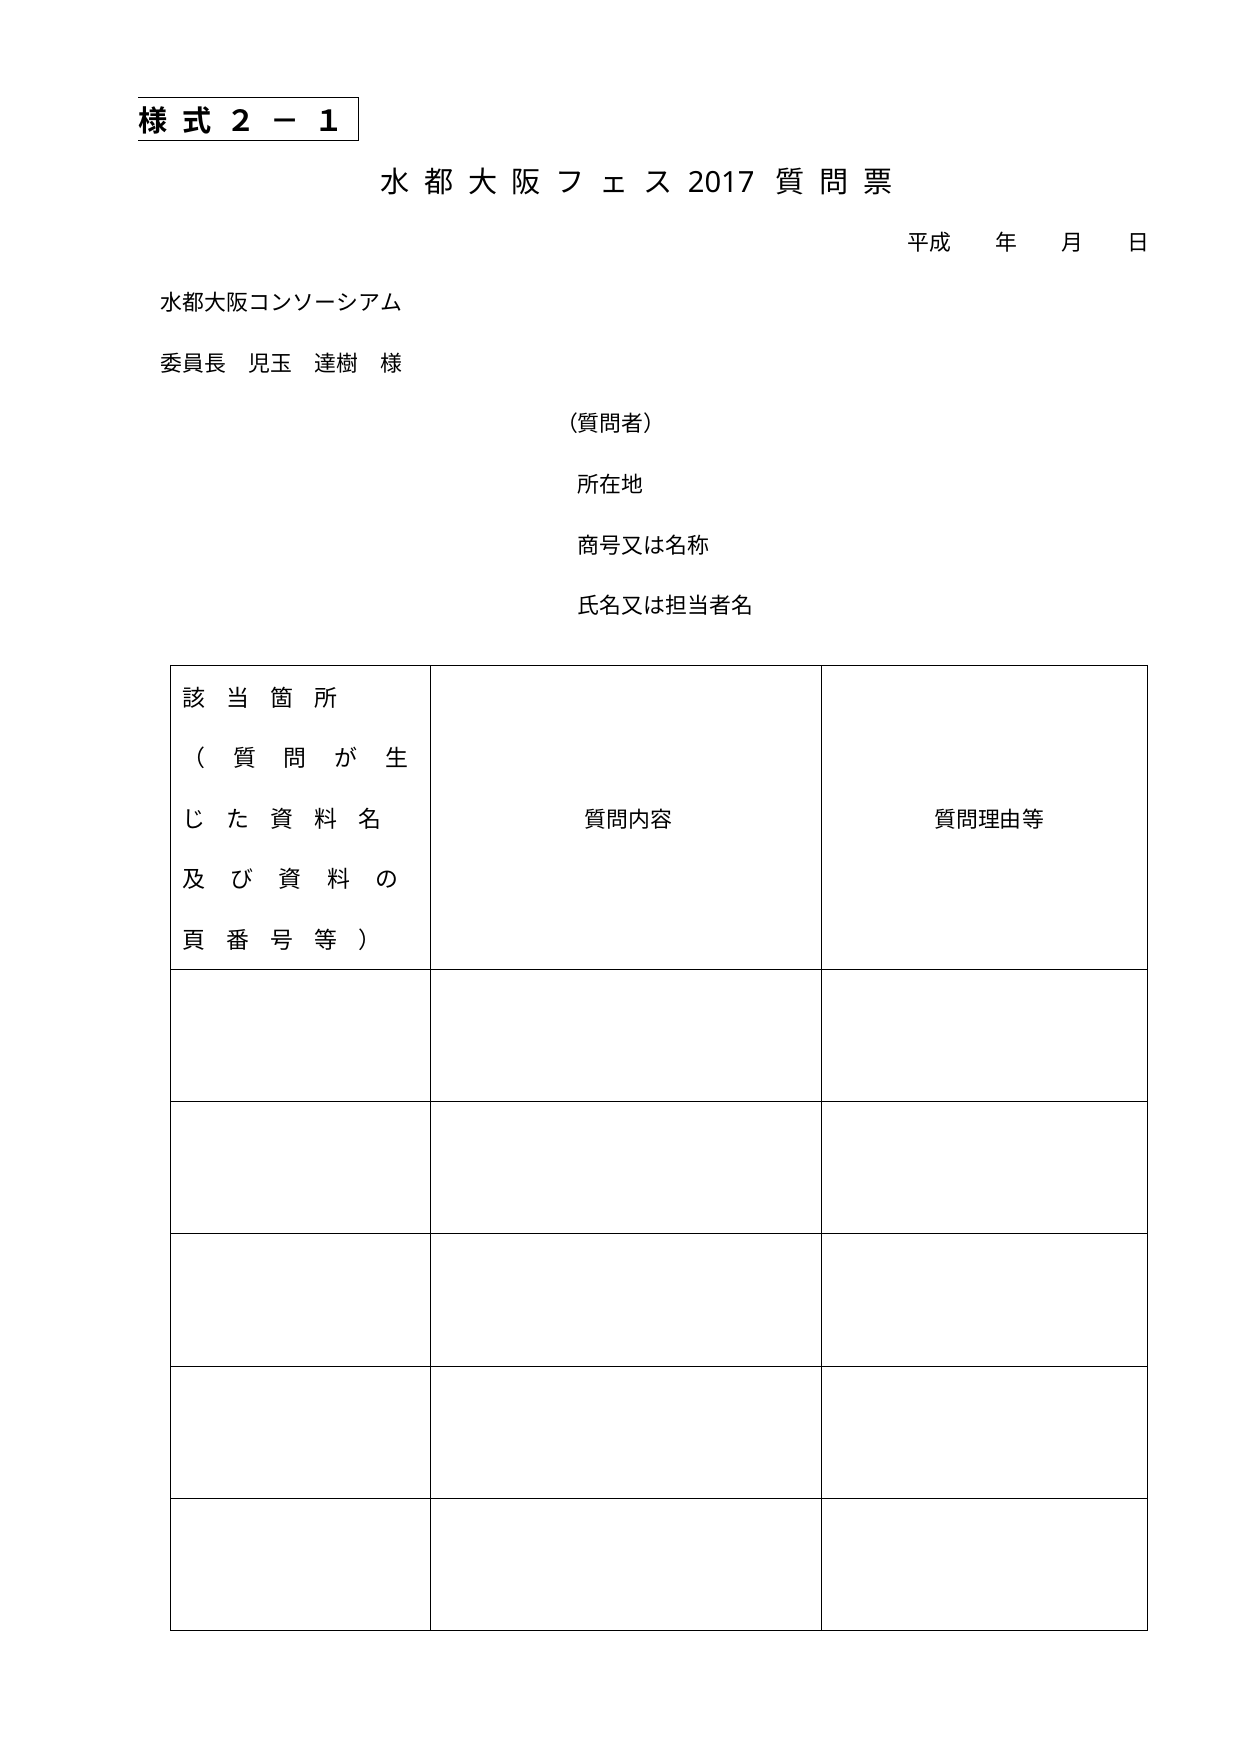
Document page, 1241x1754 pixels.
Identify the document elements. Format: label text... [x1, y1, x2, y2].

table_header 該当箇所 （質問が生じた資料名 及び資料の頁番号等） [171, 666, 430, 969]
text 水都大阪コンソーシアム [138, 271, 1149, 331]
table_cell [822, 1102, 1147, 1232]
table_cell [431, 1102, 821, 1232]
table_header 質問理由等 [822, 666, 1147, 969]
table_header 質問内容 [431, 666, 821, 969]
table_cell [431, 970, 821, 1101]
text 委員長 児玉 達樹 様 [138, 331, 1149, 392]
table_cell [822, 970, 1147, 1101]
table_cell [171, 1367, 430, 1498]
text 様式２－１ [138, 89, 1149, 149]
text （質問者） [138, 392, 1149, 453]
table_cell [171, 1102, 430, 1232]
table_cell [822, 1499, 1147, 1629]
text 所在地 [138, 453, 1149, 513]
text 平成 年 月 日 [138, 210, 1149, 271]
table_cell [171, 970, 430, 1101]
text 水都大阪フェス2017質問票 [138, 149, 1149, 210]
table_cell [171, 1499, 430, 1629]
text 商号又は名称 [138, 513, 1149, 574]
table_cell [431, 1234, 821, 1366]
text 氏名又は担当者名 [138, 574, 1149, 634]
table_cell [431, 1367, 821, 1498]
table_cell [171, 1234, 430, 1366]
table_cell [822, 1234, 1147, 1366]
table_cell [822, 1367, 1147, 1498]
table_cell [431, 1499, 821, 1629]
